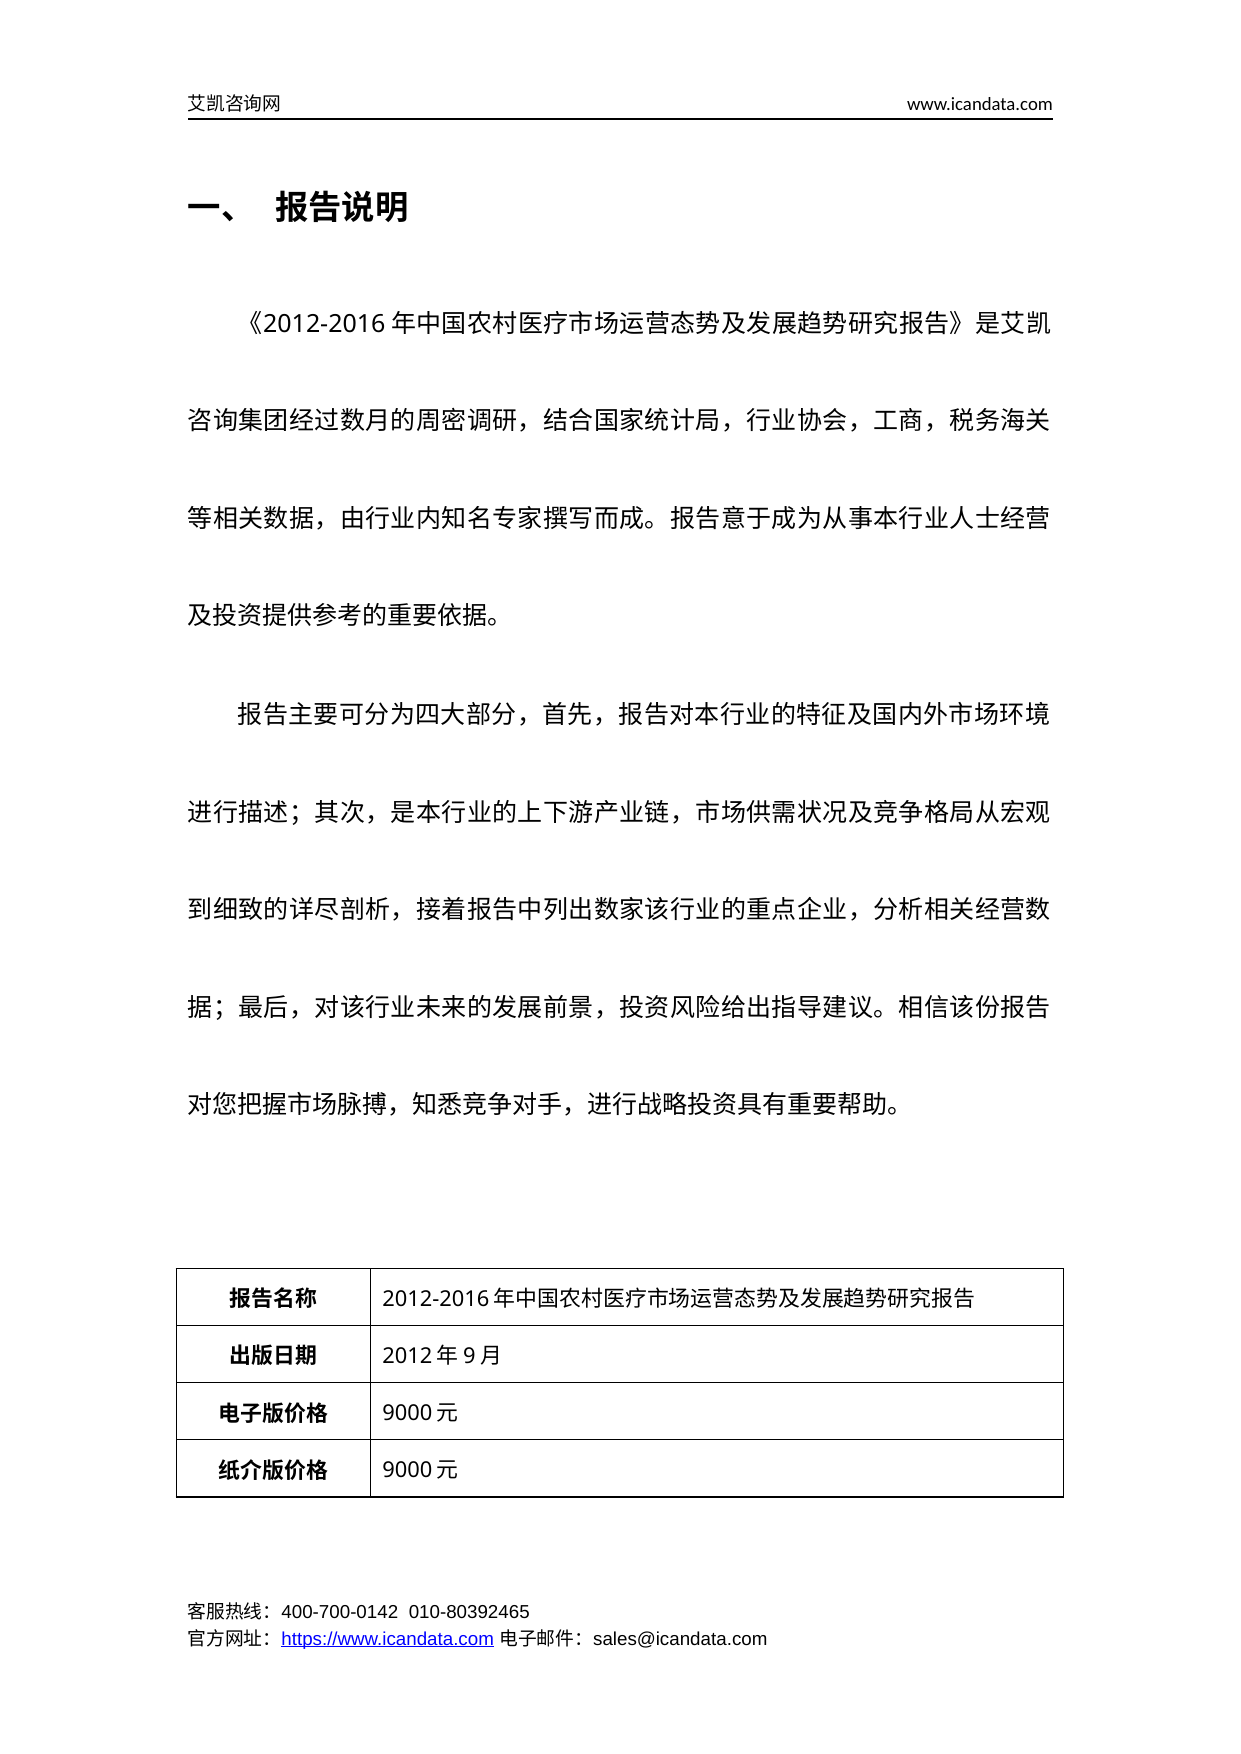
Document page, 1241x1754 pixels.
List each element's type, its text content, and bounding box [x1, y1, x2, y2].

text 报告主要可分为四大部分，首先，报告对本行业的特征及国内外市场环境进行描述；其次，是本行业的上下游产业链，市场供需状况及竞争格局从宏观到细致的详尽剖析，接着报告中列出数家该行业的重点企业，分析相关经营数据；最后，对该行业未来的发展前景，投资风险给出指导建议。相信该份报告对您把握市场脉搏，知悉竞争对手，进行战略投资具有重要帮助。 [187, 681, 1053, 1136]
subtitle 报告说明 [187, 172, 1053, 237]
table_cell 2012年9月 [371, 1326, 1063, 1382]
table_cell 9000元 [371, 1383, 1063, 1439]
table_cell 电子版价格 [177, 1383, 370, 1439]
table_header 报告名称 [177, 1269, 370, 1325]
table_header 2012-2016年中国农村医疗市场运营态势及发展趋势研究报告 [371, 1269, 1063, 1325]
table_cell 9000元 [371, 1440, 1063, 1496]
table_cell 出版日期 [177, 1326, 370, 1382]
table_cell 纸介版价格 [177, 1440, 370, 1496]
text 《2012-2016年中国农村医疗市场运营态势及发展趋势研究报告》是艾凯咨询集团经过数月的周密调研，结合国家统计局，行业协会，工商，税务海关等相关数据，由行业内知名专家撰写而成。报告意于成为从事本行业人士经营及投资提供参考的重要依据。 [187, 289, 1053, 646]
